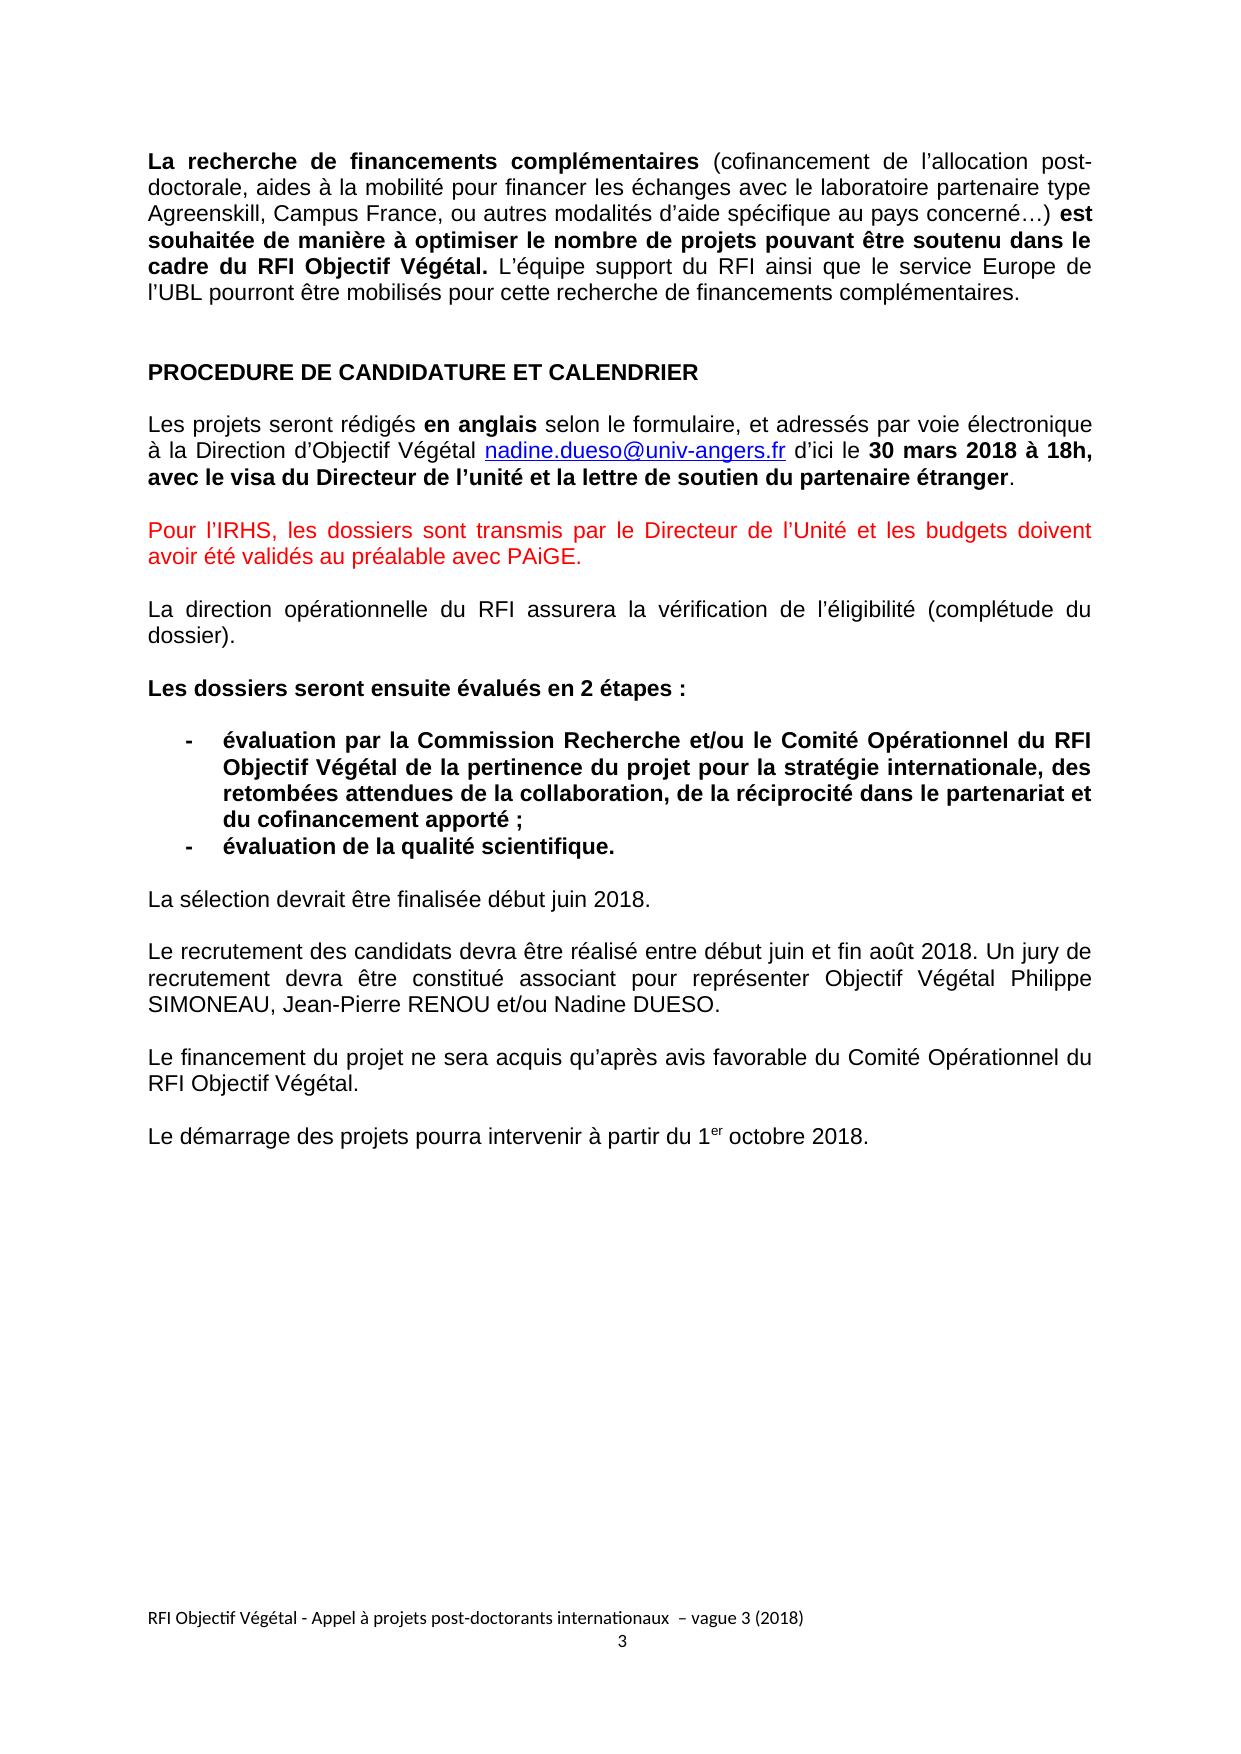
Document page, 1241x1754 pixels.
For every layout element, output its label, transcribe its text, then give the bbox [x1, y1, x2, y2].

text La sélection devrait être finalisée début juin 2018. [148, 886, 1093, 912]
text Le financement du projet ne sera acquis qu’après avis favorable du Comité Opérationnel du RFI Objectif Végétal. [148, 1044, 1093, 1096]
text Les dossiers seront ensuite évalués en 2 étapes : [148, 675, 1093, 701]
text Les projets seront rédigés en anglais selon le formulaire, et adressés par voie électronique à la Direction d’Objectif Végétal nadine.dueso@univ-angers.fr d’ici le 30 mars 2018 à 18h, avec le visa du Directeur de l’unité et la lettre de soutien du partenaire étranger. [148, 411, 1093, 490]
text La direction opérationnelle du RFI assurera la vérification de l’éligibilité (complétude du dossier). [148, 596, 1093, 648]
text PROCEDURE DE CANDIDATURE ET CALENDRIER [148, 358, 1093, 385]
list évaluation de la qualité scientifique. [185, 833, 1093, 859]
text Le recrutement des candidats devra être réalisé entre début juin et fin août 2018. Un jury de recrutement devra être constitué associant pour représenter Objectif Végétal Philippe SIMONEAU, Jean-Pierre RENOU et/ou Nadine DUESO. [148, 938, 1093, 1017]
text Le démarrage des projets pourra intervenir à partir du 1er octobre 2018. [148, 1123, 1093, 1149]
text Pour l’IRHS, les dossiers sont transmis par le Directeur de l’Unité et les budgets doivent avoir été validés au préalable avec PAiGE. [148, 517, 1093, 569]
text La recherche de financements complémentaires (cofinancement de l’allocation post-doctorale, aides à la mobilité pour financer les échanges avec le laboratoire partenaire type Agreenskill, Campus France, ou autres modalités d’aide spécifique au pays concerné…) est souhaitée de manière à optimiser le nombre de projets pouvant être soutenu dans le cadre du RFI Objectif Végétal. L’équipe support du RFI ainsi que le service Europe de l’UBL pourront être mobilisés pour cette recherche de financements complémentaires. [148, 148, 1093, 306]
list évaluation par la Commission Recherche et/ou le Comité Opérationnel du RFI Objectif Végétal de la pertinence du projet pour la stratégie internationale, des retombées attendues de la collaboration, de la réciprocité dans le partenariat et du cofinancement apporté ; [185, 727, 1093, 833]
